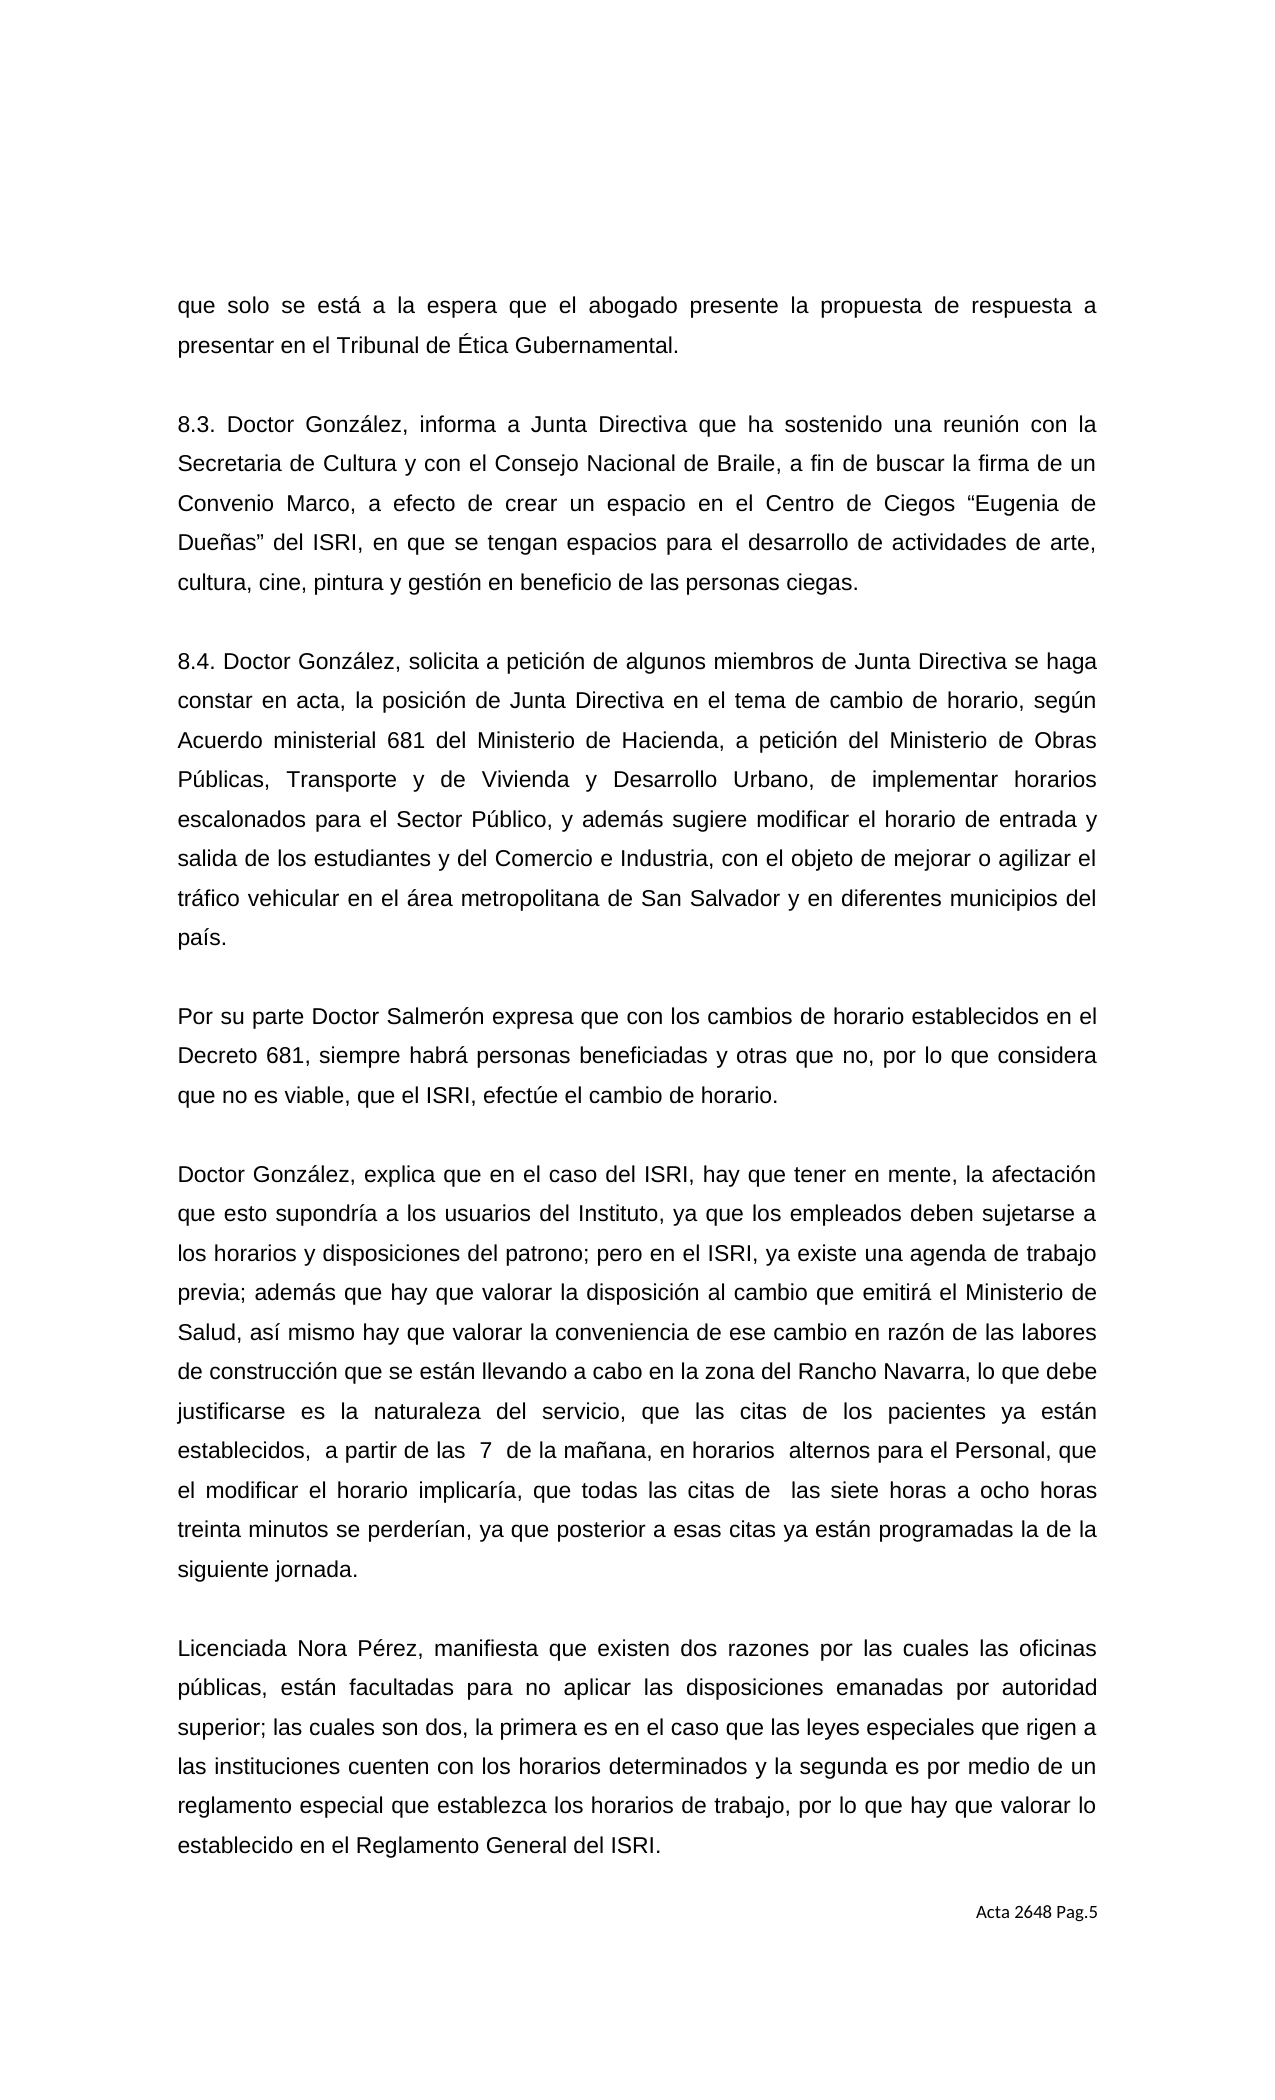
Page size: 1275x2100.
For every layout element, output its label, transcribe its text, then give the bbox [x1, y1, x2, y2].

text Doctor González, explica que en el caso del ISRI, hay que tener en mente, la afectación que esto supondría a los usuarios del Instituto, ya que los empleados deben sujetarse a los horarios y disposiciones del patrono; pero en el ISRI, ya existe una agenda de trabajo previa; además que hay que valorar la disposición al cambio que emitirá el Ministerio de Salud, así mismo hay que valorar la conveniencia de ese cambio en razón de las labores de construcción que se están llevando a cabo en la zona del Rancho Navarra, lo que debe justificarse es la naturaleza del servicio, que las citas de los pacientes ya están establecidos, a partir de las 7 de la mañana, en horarios alternos para el Personal, que el modificar el horario implicaría, que todas las citas de las siete horas a ocho horas treinta minutos se perderían, ya que posterior a esas citas ya están programadas la de la siguiente jornada. [177, 1161, 1098, 1582]
text 8.4. Doctor González, solicita a petición de algunos miembros de Junta Directiva se haga constar en acta, la posición de Junta Directiva en el tema de cambio de horario, según Acuerdo ministerial 681 del Ministerio de Hacienda, a petición del Ministerio de Obras Públicas, Transporte y de Vivienda y Desarrollo Urbano, de implementar horarios escalonados para el Sector Público, y además sugiere modificar el horario de entrada y salida de los estudiantes y del Comercio e Industria, con el objeto de mejorar o agilizar el tráfico vehicular en el área metropolitana de San Salvador y en diferentes municipios del país. [177, 648, 1098, 950]
text Por su parte Doctor Salmerón expresa que con los cambios de horario establecidos en el Decreto 681, siempre habrá personas beneficiadas y otras que no, por lo que considera que no es viable, que el ISRI, efectúe el cambio de horario. [177, 1003, 1098, 1108]
text 8.3. Doctor González, informa a Junta Directiva que ha sostenido una reunión con la Secretaria de Cultura y con el Consejo Nacional de Braile, a fin de buscar la firma de un Convenio Marco, a efecto de crear un espacio en el Centro de Ciegos “Eugenia de Dueñas” del ISRI, en que se tengan espacios para el desarrollo de actividades de arte, cultura, cine, pintura y gestión en beneficio de las personas ciegas. [177, 411, 1098, 595]
text Licenciada Nora Pérez, manifiesta que existen dos razones por las cuales las oficinas públicas, están facultadas para no aplicar las disposiciones emanadas por autoridad superior; las cuales son dos, la primera es en el caso que las leyes especiales que rigen a las instituciones cuenten con los horarios determinados y la segunda es por medio de un reglamento especial que establezca los horarios de trabajo, por lo que hay que valorar lo establecido en el Reglamento General del ISRI. [177, 1634, 1098, 1858]
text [177, 292, 1098, 358]
